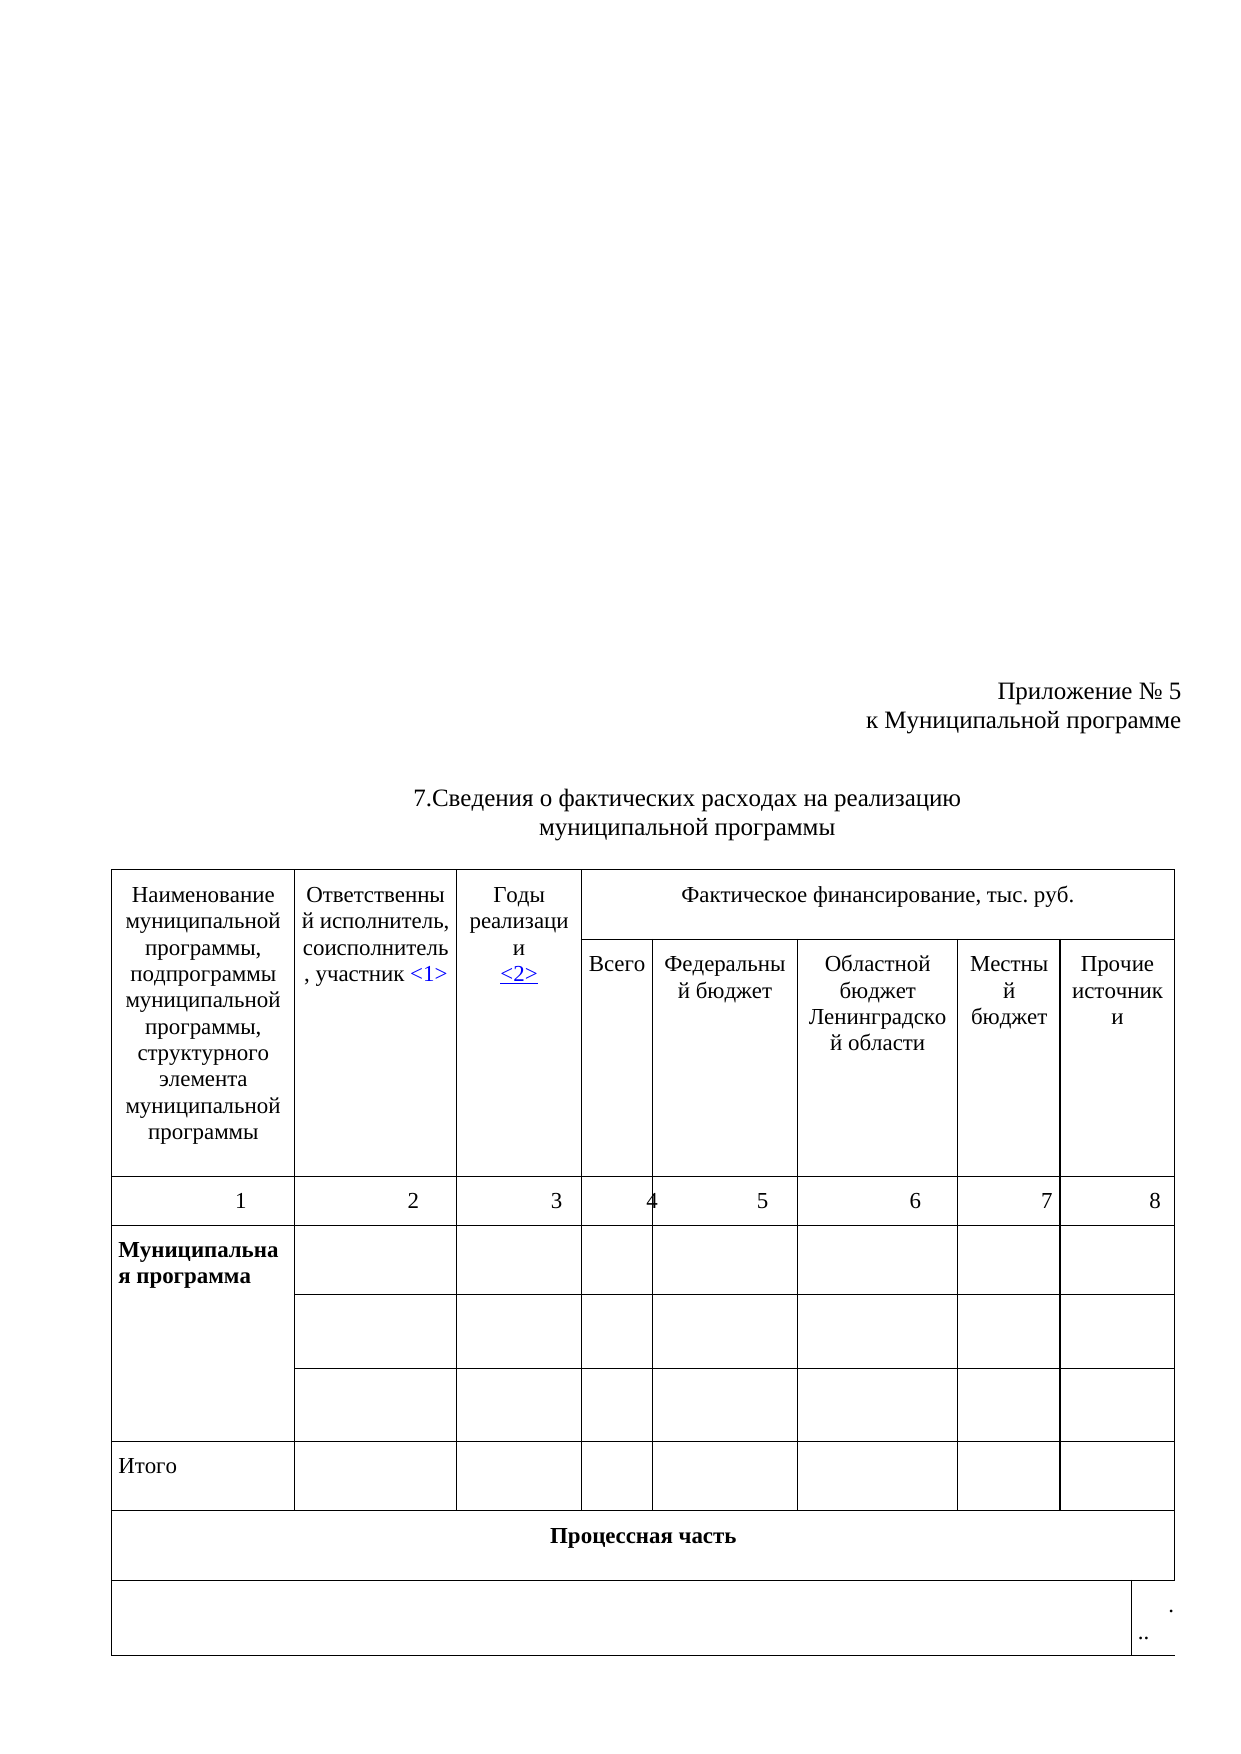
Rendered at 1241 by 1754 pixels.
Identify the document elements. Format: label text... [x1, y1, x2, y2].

table_cell Федеральный бюджет [653, 940, 797, 1176]
table_header Наименование муниципальной программы, подпрограммы муниципальной программы, структурного элемента муниципальной программы [112, 870, 294, 1176]
table_cell [457, 1442, 581, 1510]
table_cell [112, 1581, 1131, 1655]
table_cell [295, 1226, 456, 1294]
table_cell 7 [958, 1177, 1059, 1224]
table_header Годы реализации <2> [457, 870, 581, 1176]
table_cell [653, 1369, 797, 1441]
table_cell [653, 1226, 797, 1294]
table_cell [958, 1442, 1059, 1510]
table_cell Всего [582, 940, 652, 1176]
table_cell 5 [653, 1177, 797, 1224]
table_cell Областной бюджет Ленинградской области [798, 940, 957, 1176]
table_header Ответственный исполнитель, соисполнитель, участник <1> [295, 870, 456, 1176]
table_cell [457, 1369, 581, 1441]
table_cell [457, 1226, 581, 1294]
text Приложение № 5 [118, 676, 1181, 705]
table_cell [457, 1295, 581, 1367]
table_cell [653, 1295, 797, 1367]
table_cell [798, 1295, 957, 1367]
table_cell [582, 1369, 652, 1441]
table_cell 3 [457, 1177, 581, 1224]
table_cell [958, 1369, 1059, 1441]
table_cell [1061, 1369, 1174, 1441]
table_cell [798, 1369, 957, 1441]
table_cell [1061, 1295, 1174, 1367]
text к Муниципальной программе [118, 705, 1181, 733]
table_cell [295, 1442, 456, 1510]
table_cell Процессная часть [112, 1511, 1174, 1580]
table_cell Муниципальная программа [112, 1226, 294, 1441]
table_cell [295, 1369, 456, 1441]
table_cell [295, 1295, 456, 1367]
table_cell Итого [112, 1442, 294, 1510]
table_cell [582, 1442, 652, 1510]
table_cell [958, 1226, 1059, 1294]
table_header Фактическое финансирование, тыс. руб. [582, 870, 1174, 939]
table_cell ... [1132, 1581, 1175, 1655]
table_cell [653, 1442, 797, 1510]
text муниципальной программы [118, 812, 1181, 841]
table_cell Прочие источники [1061, 940, 1174, 1176]
table_cell 8 [1061, 1177, 1174, 1224]
table_cell 2 [295, 1177, 456, 1224]
table_cell Местный бюджет [958, 940, 1059, 1176]
table_cell [582, 1226, 652, 1294]
table_cell [798, 1226, 957, 1294]
table_cell 6 [798, 1177, 957, 1224]
table_cell [582, 1295, 652, 1367]
table_cell [958, 1295, 1059, 1367]
text 7.Сведения о фактических расходах на реализацию [118, 783, 1181, 812]
table_cell [798, 1442, 957, 1510]
table_cell 1 [112, 1177, 294, 1224]
table_cell 4 [582, 1177, 652, 1224]
table_cell [1061, 1226, 1174, 1294]
table_cell [1061, 1442, 1174, 1510]
